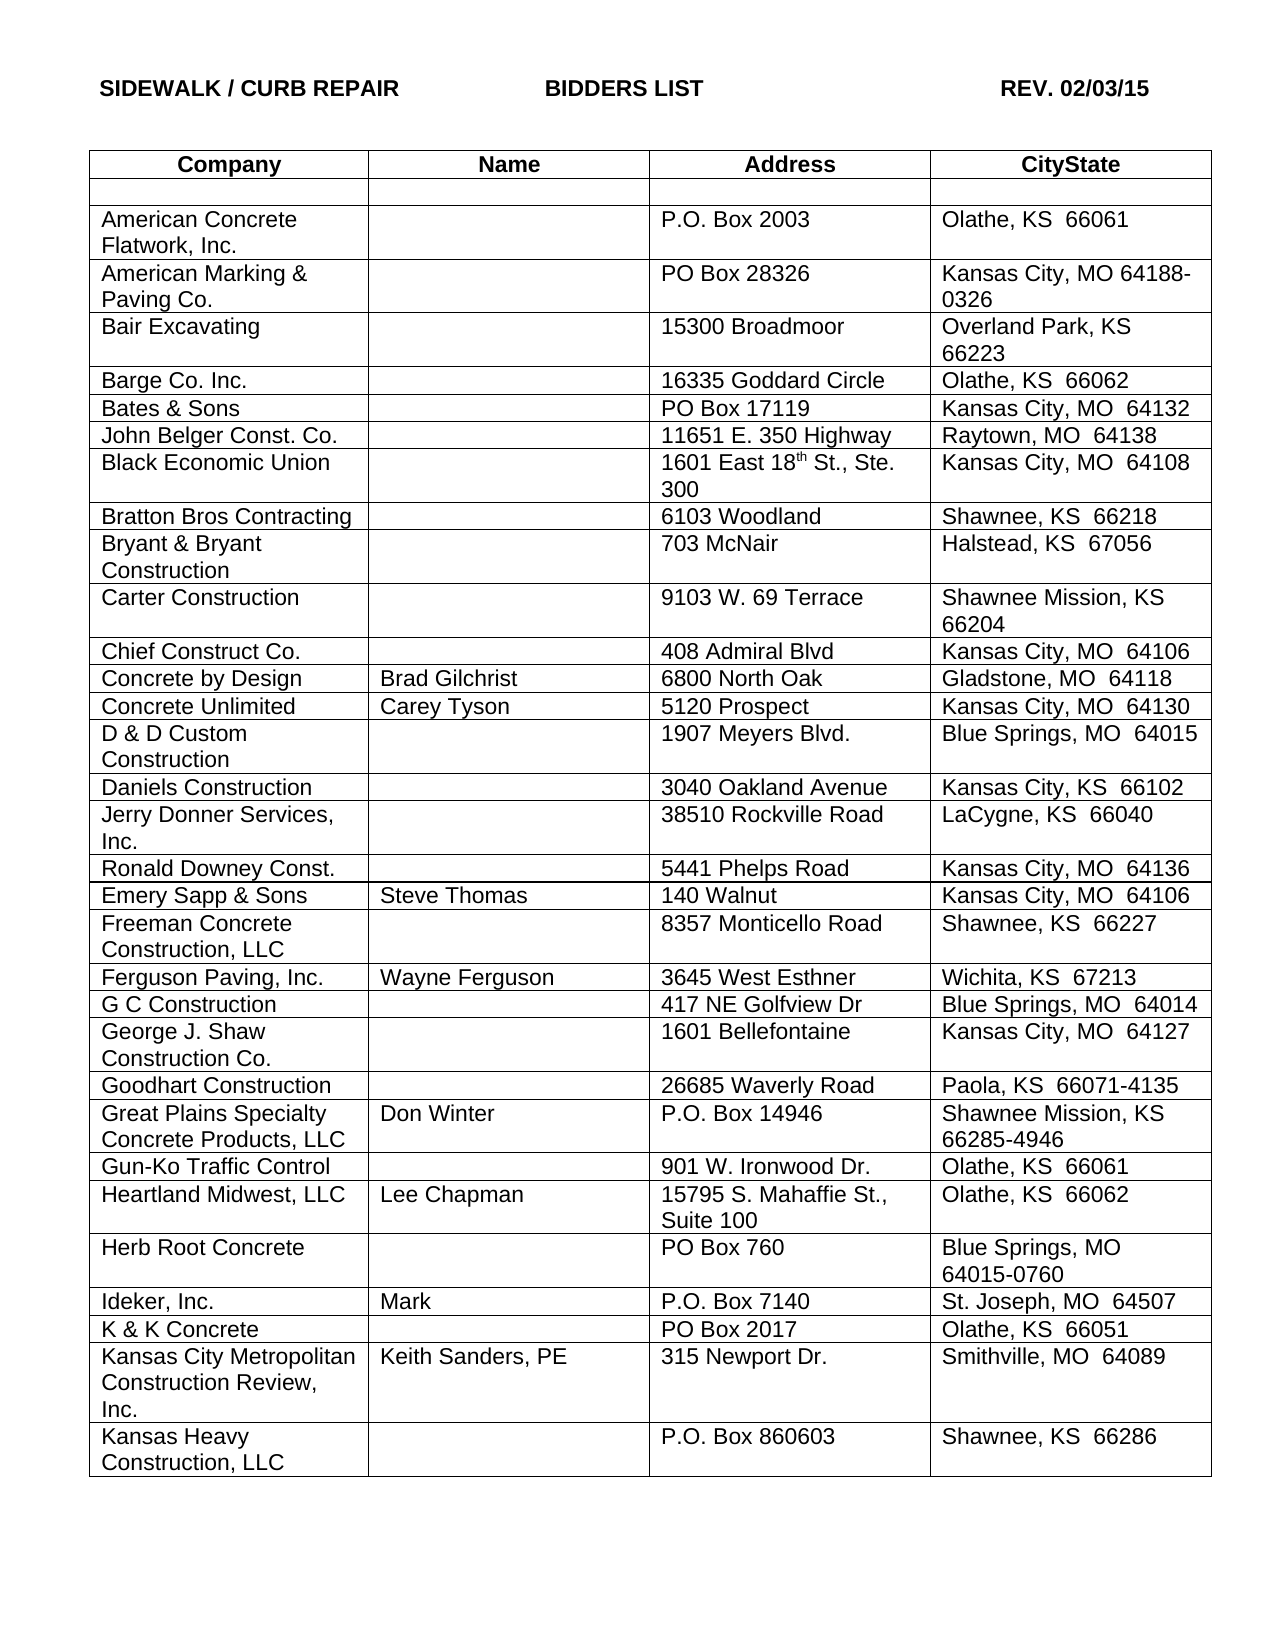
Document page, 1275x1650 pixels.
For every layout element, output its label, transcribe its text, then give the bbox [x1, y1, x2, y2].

table_cell Bair Excavating [90, 313, 368, 366]
table_cell K & K Concrete [90, 1316, 368, 1342]
table_cell [369, 313, 649, 366]
table_cell [369, 1018, 649, 1071]
table_cell [369, 801, 649, 854]
table_cell [650, 179, 930, 205]
table_cell 1601 Bellefontaine [650, 1018, 930, 1071]
table_cell Ronald Downey Const. [90, 855, 368, 881]
table_cell Jerry Donner Services, Inc. [90, 801, 368, 854]
table_cell 15300 Broadmoor [650, 313, 930, 366]
table_cell [369, 720, 649, 773]
table_cell PO Box 17119 [650, 395, 930, 421]
table_cell Carey Tyson [369, 693, 649, 719]
table_cell George J. Shaw Construction Co. [90, 1018, 368, 1071]
table_cell [931, 883, 1211, 909]
table_cell Heavy Construction, LLC [90, 1423, 368, 1476]
table_cell Daniels Construction [90, 774, 368, 800]
table_cell Blue Springs, MO 64015-0760 [931, 1234, 1211, 1287]
table_cell [931, 855, 1211, 881]
table_header CityState [931, 151, 1211, 177]
table_cell [650, 801, 930, 854]
table_cell [931, 503, 1211, 529]
table_cell PO Box 28326 [650, 260, 930, 312]
table_cell 3645 [650, 964, 930, 990]
table_cell [931, 1018, 1211, 1071]
table_cell Gun-Ko Traffic Control [90, 1153, 368, 1179]
table_cell [650, 1181, 930, 1233]
table_cell Bryant & Bryant Construction [90, 530, 368, 583]
table_cell Specialty Concrete Products, LLC [90, 1100, 368, 1152]
table_cell Wayne Ferguson [369, 964, 649, 990]
table_cell [369, 1423, 649, 1476]
table_cell [369, 855, 649, 881]
table_cell Emery Sapp & Sons [90, 883, 368, 909]
table_cell 6800 North Oak [650, 665, 930, 692]
table_cell [650, 367, 930, 393]
table_cell Heartland , LLC [90, 1181, 368, 1233]
table_cell Shawnee Mission, KS 66204 [931, 584, 1211, 637]
table_header Name [369, 151, 649, 177]
table_cell Olathe, KS 66062 [931, 367, 1211, 393]
table_cell Shawnee Mission, KS 66285-4946 [931, 1100, 1211, 1152]
table_cell [369, 638, 649, 664]
table_cell Olathe, KS 66061 [931, 206, 1211, 258]
table_cell 5120 Prospect [650, 693, 930, 719]
table_cell Goodhart Construction [90, 1072, 368, 1098]
table_cell [369, 422, 649, 448]
table_cell [931, 313, 1211, 366]
table_cell Brad Gilchrist [369, 665, 649, 692]
table_cell [369, 395, 649, 421]
table_cell [369, 179, 649, 205]
table_cell Kansas City, MO 64188-0326 [931, 260, 1211, 312]
table_cell Concrete Unlimited [90, 693, 368, 719]
table_cell [650, 1423, 930, 1476]
table_cell [369, 1234, 649, 1287]
table_cell 9103 W. 69 Terrace [650, 584, 930, 637]
table_cell Concrete by Design [90, 665, 368, 692]
table_cell [931, 449, 1211, 502]
table_cell [931, 1153, 1211, 1179]
table_cell [369, 503, 649, 529]
table_cell [369, 584, 649, 637]
table_cell [931, 1181, 1211, 1233]
table_header Address [650, 151, 930, 177]
table_cell 11651 E. 350 Highway [650, 422, 930, 448]
table_cell [931, 395, 1211, 421]
table_cell [931, 1316, 1211, 1342]
table_cell [931, 720, 1211, 773]
table_cell [369, 1072, 649, 1098]
table_cell Bates & Sons [90, 395, 368, 421]
table_cell [369, 449, 649, 502]
table_header Company [90, 151, 368, 177]
table_cell [369, 1153, 649, 1179]
table_cell Bratton Bros Contracting [90, 503, 368, 529]
table_cell 901 . [650, 1153, 930, 1179]
table_cell John Belger Const. Co. [90, 422, 368, 448]
table_cell [369, 530, 649, 583]
table_cell [369, 206, 649, 258]
table_cell 703 McNair [650, 530, 930, 583]
table_cell [650, 1100, 930, 1152]
table_cell [931, 991, 1211, 1017]
table_cell 26685 Waverly Road [650, 1072, 930, 1098]
table_cell Keith Sanders, PE [369, 1343, 649, 1422]
table_cell Steve Thomas [369, 883, 649, 909]
table_cell [931, 964, 1211, 990]
table_cell [369, 367, 649, 393]
table_cell Raytown, MO 64138 [931, 422, 1211, 448]
table_cell [90, 179, 368, 205]
table_cell [369, 774, 649, 800]
table_cell Ferguson Paving, Inc. [90, 964, 368, 990]
table_cell P.O. Box 2003 [650, 206, 930, 258]
table_cell Black Economic [90, 449, 368, 502]
table_cell [931, 693, 1211, 719]
table_cell D & D Custom Construction [90, 720, 368, 773]
table_cell [369, 910, 649, 962]
table_cell Mark [369, 1288, 649, 1314]
table_cell [650, 991, 930, 1017]
table_cell 6103 [650, 503, 930, 529]
table_cell [931, 530, 1211, 583]
table_cell [931, 774, 1211, 800]
table_cell Herb Root Concrete [90, 1234, 368, 1287]
table_cell [650, 449, 930, 502]
table_cell Carter Construction [90, 584, 368, 637]
table_cell [931, 1423, 1211, 1476]
table_cell [369, 991, 649, 1017]
table_cell Barge Co. Inc. [90, 367, 368, 393]
table_cell [931, 179, 1211, 205]
table_cell Don Winter [369, 1100, 649, 1152]
table_cell [650, 855, 930, 881]
table_cell 140 Walnut [650, 883, 930, 909]
table_cell [650, 774, 930, 800]
table_cell Lee Chapman [369, 1181, 649, 1233]
table_cell [931, 638, 1211, 664]
table_cell [650, 1316, 930, 1342]
table_cell -4135 [931, 1072, 1211, 1098]
table_cell 8357 Monticello Road [650, 910, 930, 962]
table_cell G C Construction [90, 991, 368, 1017]
table_cell Kansas City Metropolitan Construction Review, Inc. [90, 1343, 368, 1422]
table_cell [931, 1288, 1211, 1314]
table_cell American Marking & Paving Co. [90, 260, 368, 312]
table_cell [650, 638, 930, 664]
table_cell American Concrete Flatwork, Inc. [90, 206, 368, 258]
table_cell [931, 665, 1211, 692]
table_cell [650, 720, 930, 773]
table_cell [369, 1316, 649, 1342]
table_cell Freeman Concrete Construction, LLC [90, 910, 368, 962]
table_cell . [650, 1343, 930, 1422]
table_cell [369, 260, 649, 312]
table_cell Chief Construct Co. [90, 638, 368, 664]
table_cell [931, 910, 1211, 962]
table_cell [650, 1288, 930, 1314]
table_cell [931, 801, 1211, 854]
table_cell [650, 1234, 930, 1287]
table_cell [931, 1343, 1211, 1422]
table_cell Ideker, Inc. [90, 1288, 368, 1314]
